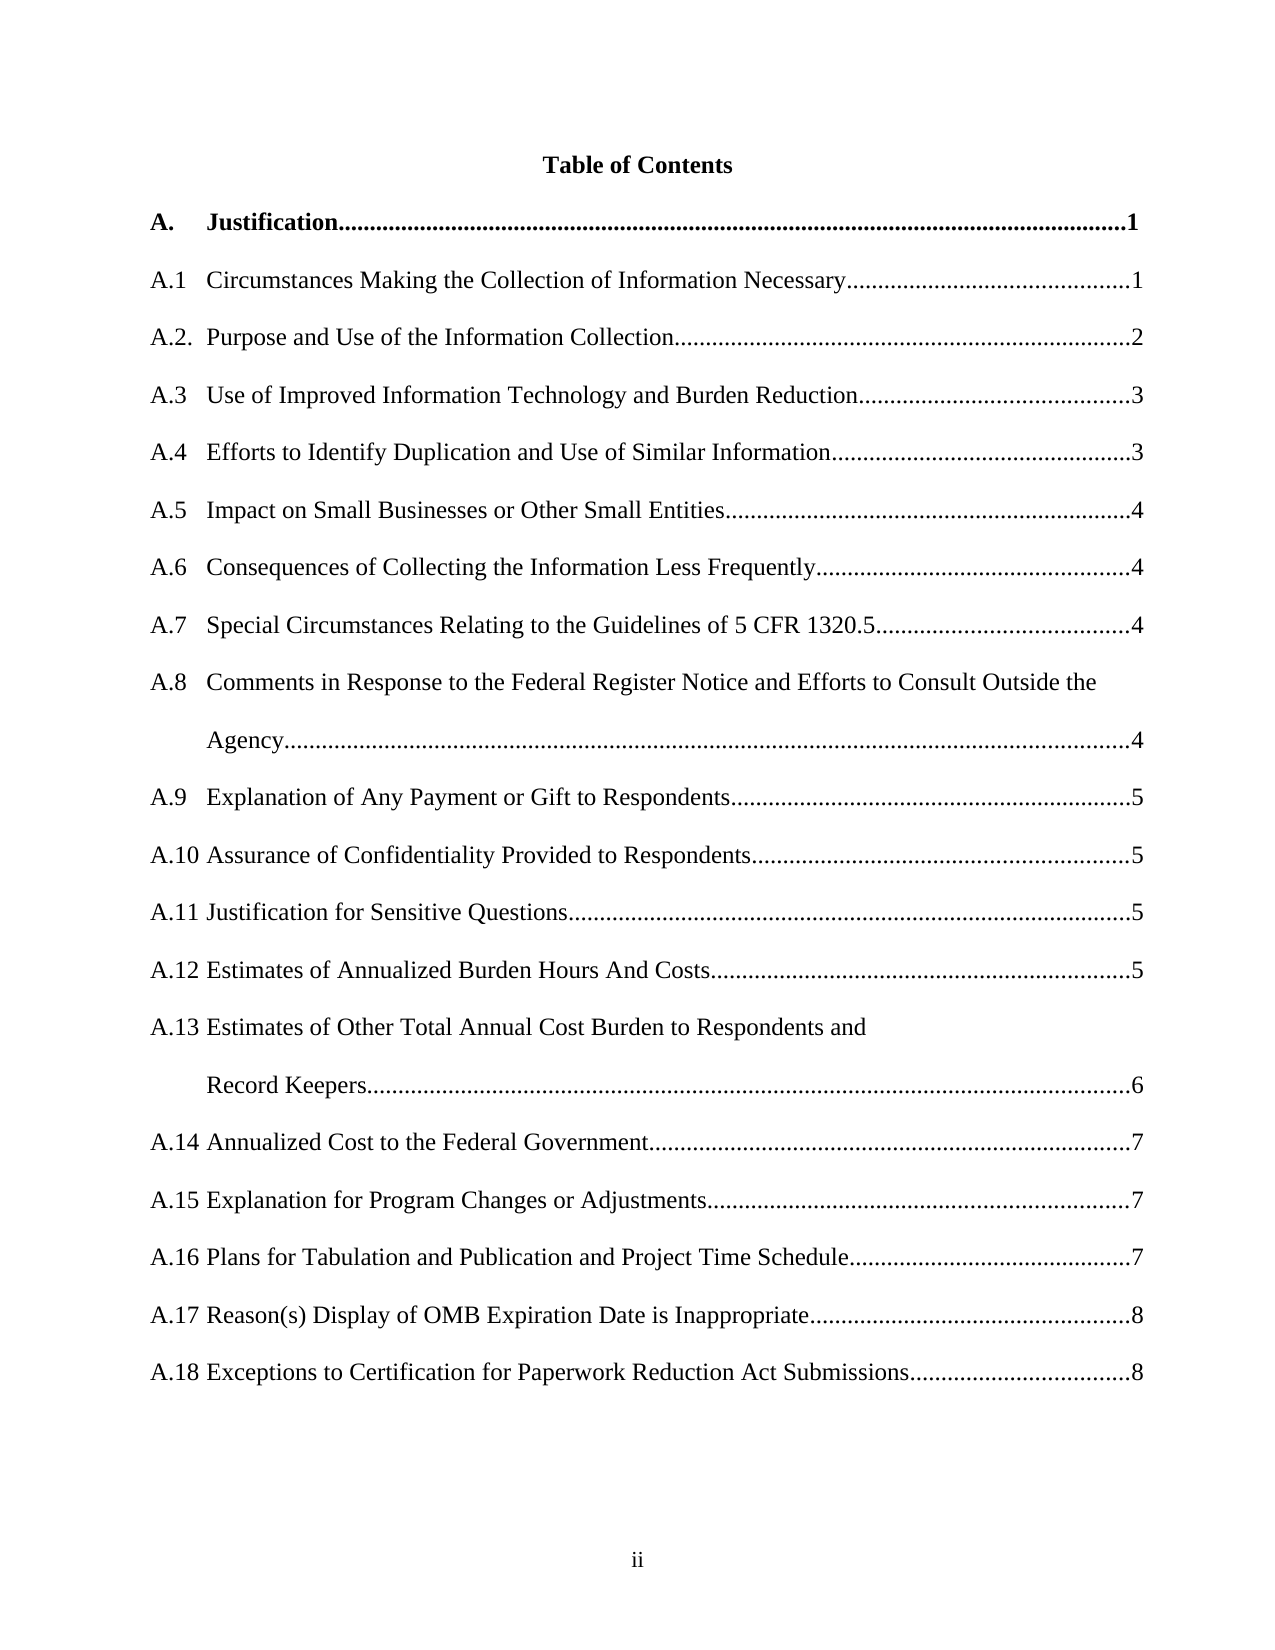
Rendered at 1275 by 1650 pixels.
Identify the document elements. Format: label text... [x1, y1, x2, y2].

text A.11 Justification for Sensitive Questions 5 [150, 897, 1125, 926]
text A. Justification 1 [150, 207, 1125, 236]
text A.10 Assurance of Confidentiality Provided to Respondents 5 [150, 840, 1125, 869]
text Table of Contents [150, 150, 1125, 179]
text A.7 Special Circumstances Relating to the Guidelines of 5 CFR 1320.5 4 [150, 610, 1125, 639]
text A.12 Estimates of Annualized Burden Hours And Costs 5 [150, 955, 1125, 984]
text A.15 Explanation for Program Changes or Adjustments 7 [150, 1185, 1125, 1214]
text Record Keepers 6 [150, 1070, 1125, 1099]
text A.17 Reason(s) Display of OMB Expiration Date is Inappropriate 8 [150, 1300, 1125, 1329]
text A.8 Comments in Response to the Federal Register Notice and Efforts to Consult Outside the Agency 4 [150, 667, 1125, 754]
text A.14 Annualized Cost to the Federal Government 7 [150, 1127, 1125, 1156]
text A.3 Use of Improved Information Technology and Burden Reduction 3 [150, 380, 1125, 409]
text A.9 Explanation of Any Payment or Gift to Respondents 5 [150, 782, 1125, 811]
text A.5 Impact on Small Businesses or Other Small Entities 4 [150, 495, 1125, 524]
text A.13 Estimates of Other Total Annual Cost Burden to Respondents and [150, 1012, 1125, 1041]
text A.2. Purpose and Use of the Information Collection 2 [150, 322, 1125, 351]
text A.4 Efforts to Identify Duplication and Use of Similar Information 3 [150, 437, 1125, 466]
text A.16 Plans for Tabulation and Publication and Project Time Schedule 7 [150, 1242, 1125, 1271]
text A.6 Consequences of Collecting the Information Less Frequently 4 [150, 552, 1125, 581]
text A.18 Exceptions to Certification for Paperwork Reduction Act Submissions 8 [150, 1357, 1125, 1386]
text A.1 Circumstances Making the Collection of Information Necessary 1 [150, 265, 1125, 294]
